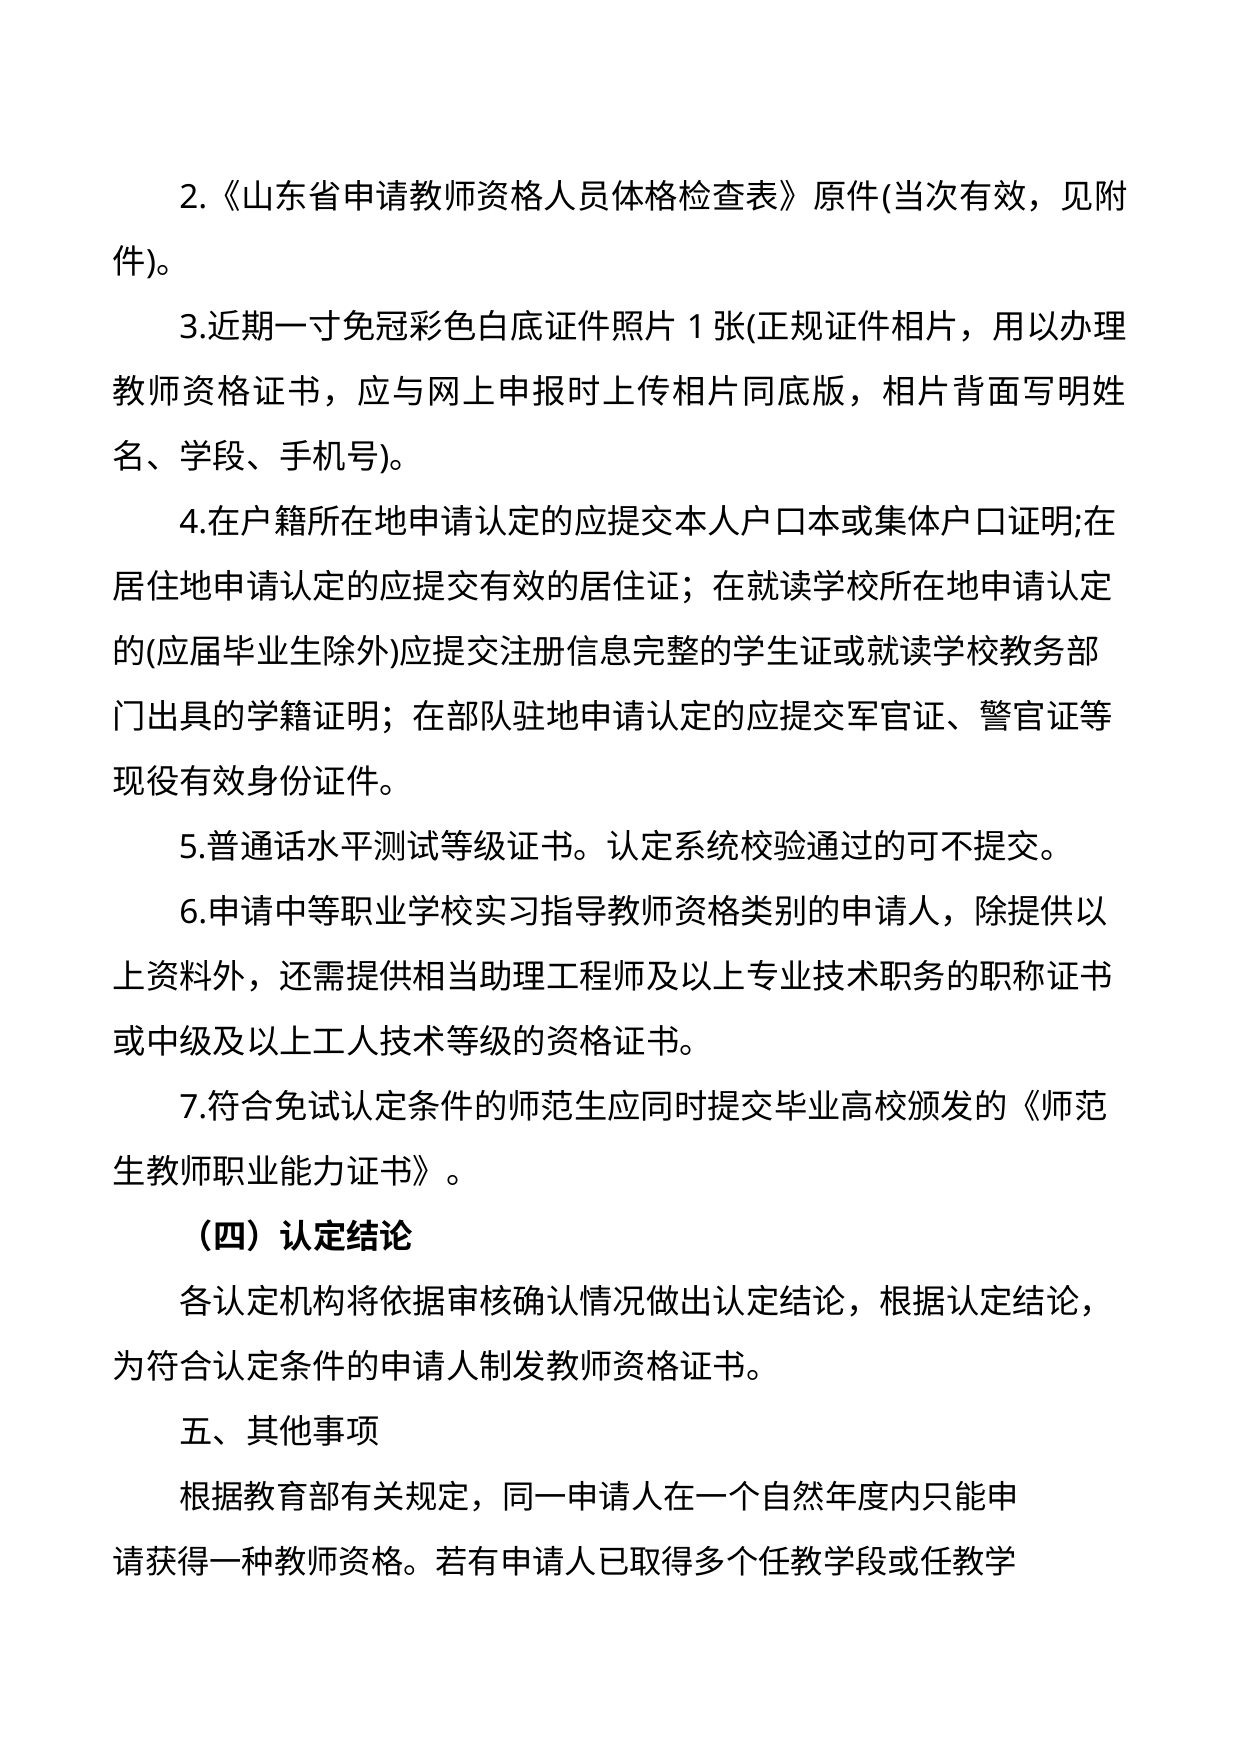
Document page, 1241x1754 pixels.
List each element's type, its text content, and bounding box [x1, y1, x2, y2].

text 五、其他事项 [112, 1397, 1128, 1462]
text 4.在户籍所在地申请认定的应提交本人户口本或集体户口证明;在居住地申请认定的应提交有效的居住证；在就读学校所在地申请认定的(应届毕业生除外)应提交注册信息完整的学生证或就读学校教务部门出具的学籍证明；在部队驻地申请认定的应提交军官证、警官证等现役有效身份证件。 [112, 487, 1128, 812]
text 5.普通话水平测试等级证书。认定系统校验通过的可不提交。 [178, 812, 1128, 877]
list 2.《山东省申请教师资格人员体格检查表》原件(当次有效，见附件)。 [112, 162, 1128, 292]
text 6.申请中等职业学校实习指导教师资格类别的申请人，除提供以上资料外，还需提供相当助理工程师及以上专业技术职务的职称证书或中级及以上工人技术等级的资格证书。 [112, 877, 1128, 1072]
text （四）认定结论 [112, 1202, 1128, 1267]
text 请获得一种教师资格。若有申请人已取得多个任教学段或任教学 [112, 1527, 1128, 1592]
text 各认定机构将依据审核确认情况做出认定结论，根据认定结论，为符合认定条件的申请人制发教师资格证书。 [112, 1267, 1128, 1397]
list 3.近期一寸免冠彩色白底证件照片1张(正规证件相片，用以办理教师资格证书，应与网上申报时上传相片同底版，相片背面写明姓名、学段、手机号)。 [112, 292, 1128, 487]
text 根据教育部有关规定，同一申请人在一个自然年度内只能申 [112, 1462, 1128, 1527]
text 7.符合免试认定条件的师范生应同时提交毕业高校颁发的《师范生教师职业能力证书》。 [112, 1072, 1128, 1202]
